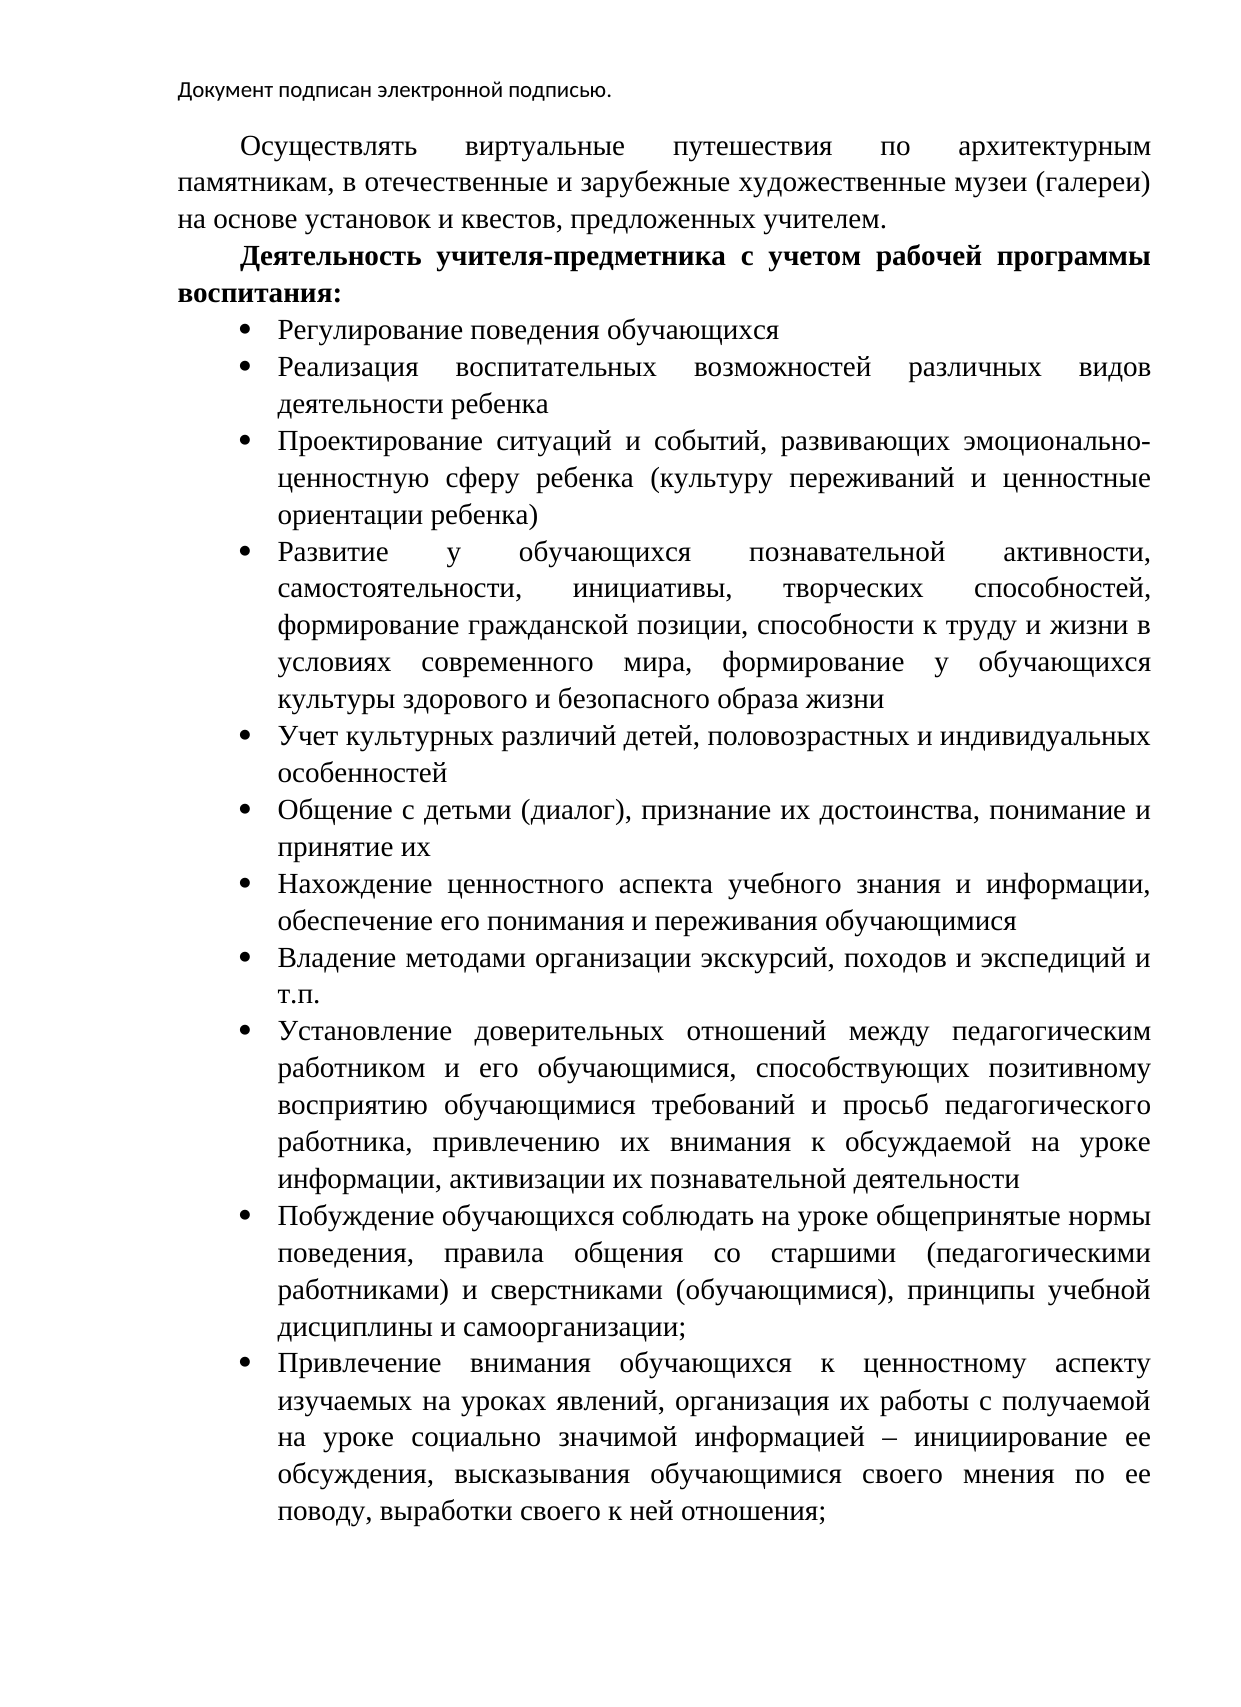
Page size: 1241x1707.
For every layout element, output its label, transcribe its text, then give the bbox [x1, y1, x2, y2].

list Учет культурных различий детей, половозрастных и индивидуальных особенностей [240, 718, 1152, 789]
list Развитие у обучающихся познавательной активности, самостоятельности, инициативы, творческих способностей, формирование гражданской позиции, способности к труду и жизни в условиях современного мира, формирование у обучающихся культуры здорового и безопасного образа жизни [240, 534, 1152, 715]
text Деятельность учителя-предметника с учетом рабочей программы воспитания: [177, 238, 1152, 309]
list Установление доверительных отношений между педагогическим работником и его обучающимися, способствующих позитивному восприятию обучающимися требований и просьб педагогического работника, привлечению их внимания к обсуждаемой на уроке информации, активизации их познавательной деятельности [240, 1013, 1152, 1195]
list Проектирование ситуаций и событий, развивающих эмоционально-ценностную сферу ребенка (культуру переживаний и ценностные ориентации ребенка) [240, 423, 1152, 530]
list Регулирование поведения обучающихся [240, 312, 1152, 346]
list Привлечение внимания обучающихся к ценностному аспекту изучаемых на уроках явлений, организация их работы с получаемой на уроке социально значимой информацией – инициирование ее обсуждения, высказывания обучающимися своего мнения по ее поводу, выработки своего к ней отношения; [240, 1346, 1152, 1527]
list Владение методами организации экскурсий, походов и экспедиций и т.п. [240, 940, 1152, 1010]
list Реализация воспитательных возможностей различных видов деятельности ребенка [240, 349, 1152, 419]
list Нахождение ценностного аспекта учебного знания и информации, обеспечение его понимания и переживания обучающимися [240, 866, 1152, 936]
list Общение с детьми (диалог), признание их достоинства, понимание и принятие их [240, 792, 1152, 862]
text Осуществлять виртуальные путешествия по архитектурным памятникам, в отечественные и зарубежные художественные музеи (галереи) на основе установок и квестов, предложенных учителем. [177, 128, 1152, 235]
list Побуждение обучающихся соблюдать на уроке общепринятые нормы поведения, правила общения со старшими (педагогическими работниками) и сверстниками (обучающимися), принципы учебной дисциплины и самоорганизации; [240, 1198, 1152, 1342]
